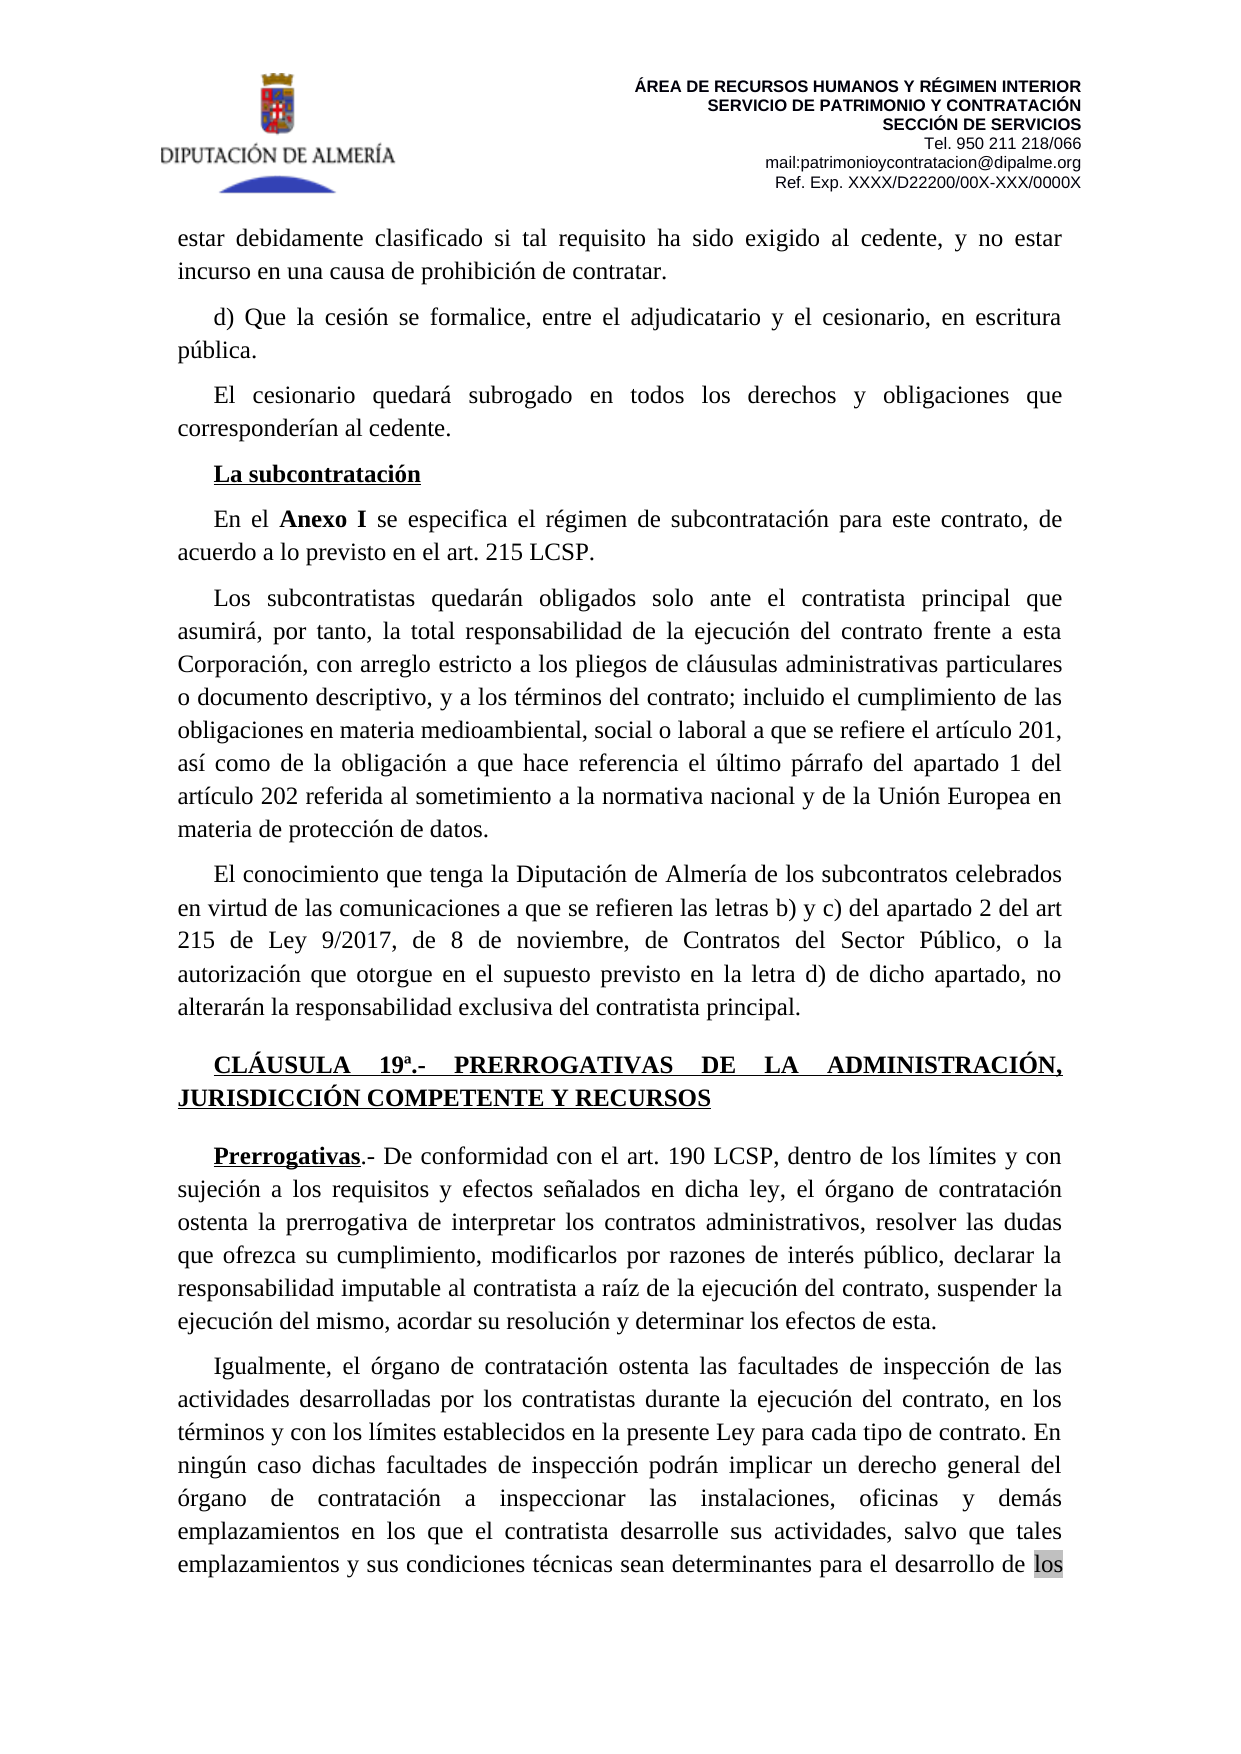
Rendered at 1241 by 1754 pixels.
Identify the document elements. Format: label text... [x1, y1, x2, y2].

text El conocimiento que tenga la Diputación de Almería de los subcontratos celebrados en virtud de las comunicaciones a que se refieren las letras b) y c) del apartado 2 del art 215 de Ley 9/2017, de 8 de noviembre, de Contratos del Sector Público, o la autorización que otorgue en el supuesto previsto en la letra d) de dicho apartado, no alterarán la responsabilidad exclusiva del contratista principal. [177, 859, 1063, 1020]
text CLÁUSULA 19ª.- PRERROGATIVAS DE LA ADMINISTRACIÓN, JURISDICCIÓN COMPETENTE Y RECURSOS [177, 1050, 1063, 1111]
picture [161, 73, 397, 195]
text La subcontratación [177, 459, 1063, 488]
text d) Que la cesión se formalice, entre el adjudicatario y el cesionario, en escritura pública. [177, 302, 1063, 363]
text Prerrogativas.- De conformidad con el art. 190 LCSP, dentro de los límites y con sujeción a los requisitos y efectos señalados en dicha ley, el órgano de contratación ostenta la prerrogativa de interpretar los contratos administrativos, resolver las dudas que ofrezca su cumplimiento, modificarlos por razones de interés público, declarar la responsabilidad imputable al contratista a raíz de la ejecución del contrato, suspender la ejecución del mismo, acordar su resolución y determinar los efectos de esta. [177, 1141, 1063, 1334]
text Los subcontratistas quedarán obligados solo ante el contratista principal que asumirá, por tanto, la total responsabilidad de la ejecución del contrato frente a esta Corporación, con arreglo estricto a los pliegos de cláusulas administrativas particulares o documento descriptivo, y a los términos del contrato; incluido el cumplimiento de las obligaciones en materia medioambiental, social o laboral a que se refiere el artículo 201, así como de la obligación a que hace referencia el último párrafo del apartado 1 del artículo 202 referida al sometimiento a la normativa nacional y de la Unión Europea en materia de protección de datos. [177, 583, 1063, 843]
text El cesionario quedará subrogado en todos los derechos y obligaciones que corresponderían al cedente. [177, 380, 1063, 442]
text En el Anexo I se especifica el régimen de subcontratación para este contrato, de acuerdo a lo previsto en el art. 215 LCSP. [177, 504, 1063, 566]
